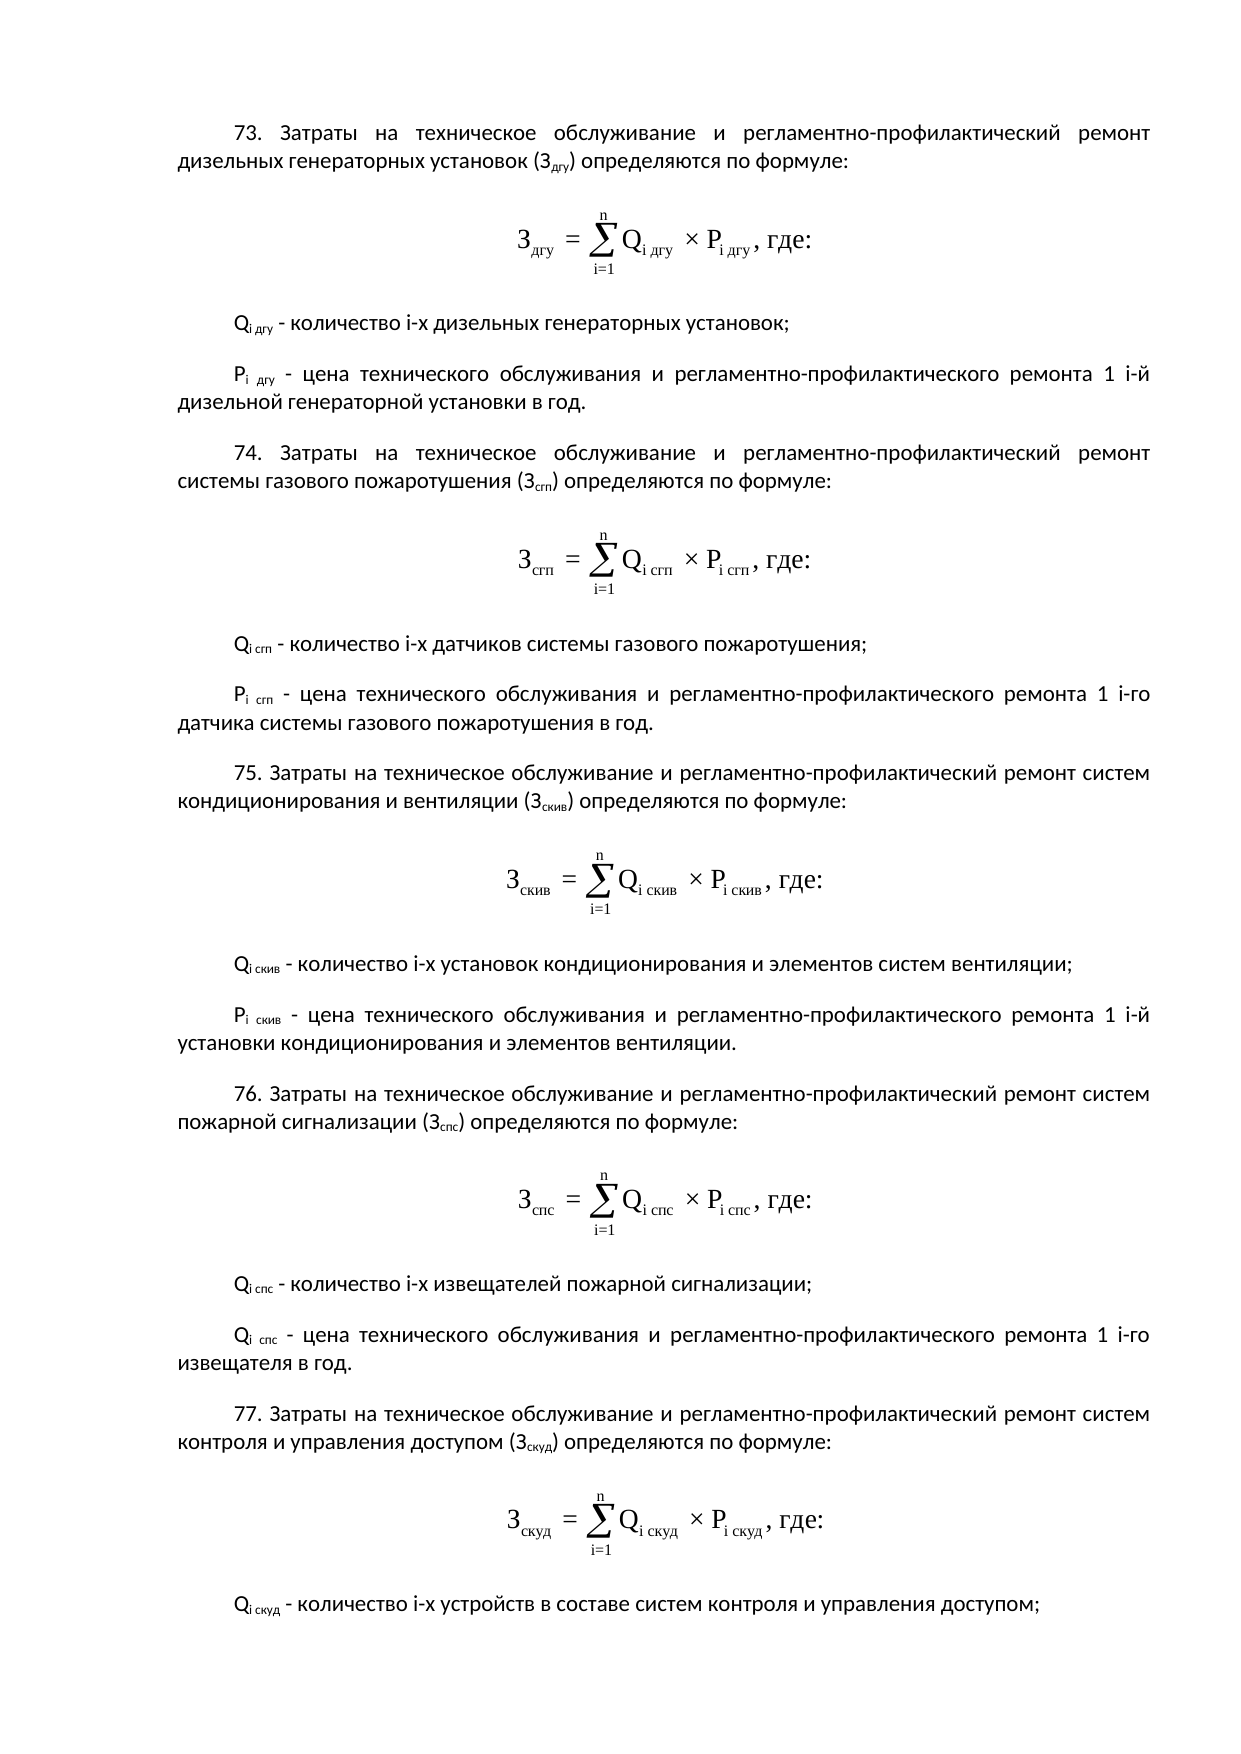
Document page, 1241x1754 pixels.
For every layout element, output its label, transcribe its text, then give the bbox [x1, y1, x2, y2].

text Qi скив - количество i-х установок кондиционирования и элементов систем вентиляции; [177, 949, 1152, 977]
text 76. Затраты на техническое обслуживание и регламентно-профилактический ремонт систем пожарной сигнализации (Зспс) определяются по формуле: [177, 1079, 1152, 1135]
text 73. Затраты на техническое обслуживание и регламентно-профилактический ремонт дизельных генераторных установок (Здгу) определяются по формуле: [177, 118, 1152, 174]
text Рi скив - цена технического обслуживания и регламентно-профилактического ремонта 1 i-й установки кондиционирования и элементов вентиляции. [177, 1000, 1152, 1056]
text Рi сгп - цена технического обслуживания и регламентно-профилактического ремонта 1 i-го датчика системы газового пожаротушения в год. [177, 679, 1152, 736]
text 75. Затраты на техническое обслуживание и регламентно-профилактический ремонт систем кондиционирования и вентиляции (Зскив) определяются по формуле: [177, 758, 1152, 814]
text 74. Затраты на техническое обслуживание и регламентно-профилактический ремонт системы газового пожаротушения (Зсгп) определяются по формуле: [177, 438, 1152, 494]
text Qi спс - количество i-х извещателей пожарной сигнализации; [177, 1269, 1152, 1297]
text Qi сгп - количество i-х датчиков системы газового пожаротушения; [177, 629, 1152, 657]
text Рi дгу - цена технического обслуживания и регламентно-профилактического ремонта 1 i-й дизельной генераторной установки в год. [177, 359, 1152, 415]
text Qi скуд - количество i-х устройств в составе систем контроля и управления доступом; [177, 1589, 1152, 1617]
text Qi дгу - количество i-х дизельных генераторных установок; [177, 308, 1152, 336]
text Qi спс - цена технического обслуживания и регламентно-профилактического ремонта 1 i-го извещателя в год. [177, 1320, 1152, 1376]
text 77. Затраты на техническое обслуживание и регламентно-профилактический ремонт систем контроля и управления доступом (Зскуд) определяются по формуле: [177, 1399, 1152, 1455]
